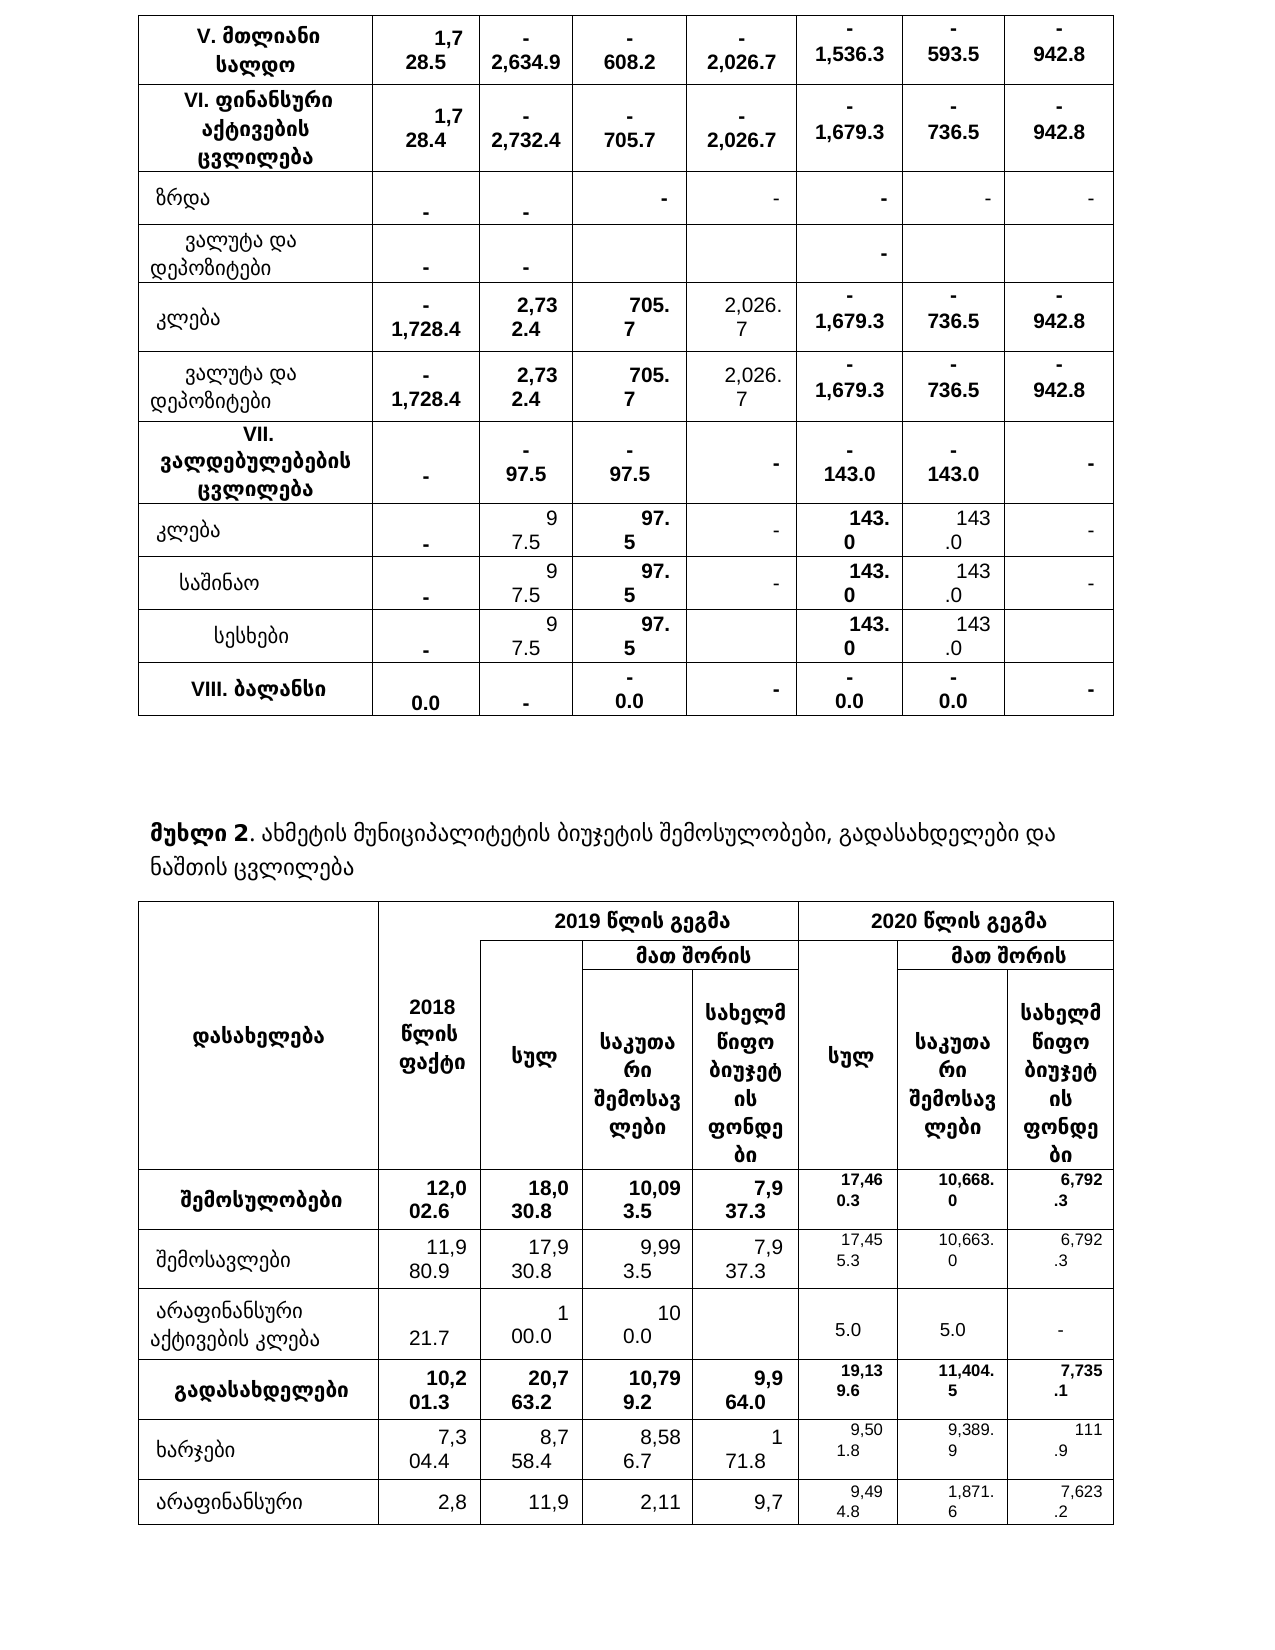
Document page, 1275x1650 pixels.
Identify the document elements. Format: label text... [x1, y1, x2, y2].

table_cell 7,304.4 [379, 1420, 480, 1478]
table_cell - [1005, 422, 1113, 503]
table_cell ხარჯები [139, 1420, 378, 1478]
table_cell - [903, 172, 1004, 224]
table_cell საშინაო [139, 557, 372, 609]
table_cell 9,501.8 [799, 1420, 897, 1478]
table_cell 11,980.9 [379, 1230, 480, 1288]
table_cell - [1005, 172, 1113, 224]
table_cell შემოსავლები [139, 1230, 378, 1288]
table_cell - 705.7 [573, 85, 686, 171]
table_cell - [1008, 1289, 1113, 1359]
table_cell 19,139.6 [799, 1360, 897, 1419]
table_cell - 736.5 [903, 352, 1004, 421]
table_cell 143.0 [903, 610, 1004, 662]
table_cell არაფინანსური აქტივების კლება [139, 1289, 378, 1359]
table_cell სულ [481, 941, 582, 1169]
table_cell - [480, 663, 572, 715]
table_cell 10,093.5 [583, 1170, 692, 1229]
table_cell - 942.8 [1005, 283, 1113, 351]
table_cell - [373, 610, 479, 662]
table_cell - 143.0 [797, 422, 902, 503]
table_cell 143.0 [797, 610, 902, 662]
table_cell 7,735.1 [1008, 1360, 1113, 1419]
table_cell 17,460.3 [799, 1170, 897, 1229]
table_cell 6,792.3 [1008, 1230, 1113, 1288]
table_cell გადასახდელები [139, 1360, 378, 1419]
table_cell 7,937.3 [693, 1230, 798, 1288]
table_cell სახელმწიფო ბიუჯეტის ფონდები [693, 970, 798, 1169]
table_cell 100.0 [583, 1289, 692, 1359]
table_cell 97.5 [480, 610, 572, 662]
table_cell - [373, 422, 479, 503]
table_cell - [573, 172, 686, 224]
table_cell - [1005, 504, 1113, 556]
table_cell 97.5 [480, 557, 572, 609]
table_cell - [480, 172, 572, 224]
table_cell - 1,679.3 [797, 352, 902, 421]
table_cell 9,389.9 [898, 1420, 1007, 1478]
table_cell 11,907.2 [481, 1480, 582, 1524]
table_cell - 2,634.9 [480, 16, 572, 84]
table_cell - 736.5 [903, 85, 1004, 171]
table_cell - 143.0 [903, 422, 1004, 503]
table_cell 1,728.4 [373, 85, 479, 171]
table_cell - [480, 225, 572, 282]
table_cell - 0.0 [903, 663, 1004, 715]
table_cell 18,030.8 [481, 1170, 582, 1229]
table_cell 143.0 [903, 504, 1004, 556]
table_cell - 593.5 [903, 16, 1004, 84]
table_cell 97.5 [573, 557, 686, 609]
table_cell [903, 225, 1004, 282]
table_cell - [797, 225, 902, 282]
table_cell - [373, 225, 479, 282]
table_cell 2,026.7 [687, 352, 796, 421]
table_cell [687, 610, 796, 662]
table_cell - 2,026.7 [687, 16, 796, 84]
table_cell 111.9 [1008, 1420, 1113, 1478]
table_cell 9,494.8 [799, 1480, 897, 1524]
table_cell 8,758.4 [481, 1420, 582, 1478]
table_cell - [687, 422, 796, 503]
table_cell [1005, 225, 1113, 282]
table_cell [1005, 610, 1113, 662]
table_cell 705.7 [573, 283, 686, 351]
table_cell 143.0 [797, 557, 902, 609]
table_cell - 97.5 [573, 422, 686, 503]
table_cell 7,937.3 [693, 1170, 798, 1229]
table_cell 20,763.2 [481, 1360, 582, 1419]
table_cell - 1,679.3 [797, 283, 902, 351]
table_cell [687, 225, 796, 282]
table_cell - 1,536.3 [797, 16, 902, 84]
table_cell - [797, 172, 902, 224]
table_cell ვალუტა და დეპოზიტები [139, 352, 372, 421]
table_cell 9,964.0 [693, 1360, 798, 1419]
table_cell V. მთლიანი სალდო [139, 16, 372, 84]
table_cell 1,728.5 [373, 16, 479, 84]
table_cell 10,799.2 [583, 1360, 692, 1419]
table_cell შემოსულობები [139, 1170, 378, 1229]
table_cell 97.5 [480, 504, 572, 556]
table_cell 17,455.3 [799, 1230, 897, 1288]
table_cell - [687, 172, 796, 224]
table_cell 143.0 [903, 557, 1004, 609]
table_cell - 942.8 [1005, 352, 1113, 421]
text მუხლი 2. ახმეტის მუნიციპალიტეტის ბიუჯეტის შემოსულობები, გადასახდელები და ნაშთის ცვლილება [150, 817, 1125, 882]
table_cell 9,993.5 [583, 1230, 692, 1288]
table_cell 2,896.9 [379, 1480, 480, 1524]
table_cell 2,732.4 [480, 352, 572, 421]
table_cell 9,792.2 [693, 1480, 798, 1524]
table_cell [139, 1480, 378, 1524]
table_cell 2,732.4 [480, 283, 572, 351]
table_cell - 608.2 [573, 16, 686, 84]
table_cell - 0.0 [573, 663, 686, 715]
table_cell - 1,679.3 [797, 85, 902, 171]
table_cell 0.0 [373, 663, 479, 715]
table_cell 5.0 [898, 1289, 1007, 1359]
table_cell - [687, 504, 796, 556]
table_cell - [687, 663, 796, 715]
table_cell მათ შორის [898, 941, 1113, 969]
table_cell VIII. ბალანსი [139, 663, 372, 715]
table_cell 10,668.0 [898, 1170, 1007, 1229]
table_cell საკუთარი შემოსავლები [898, 970, 1007, 1169]
table_cell - [373, 172, 479, 224]
table_cell ვალუტა და დეპოზიტები [139, 225, 372, 282]
table_cell - 2,026.7 [687, 85, 796, 171]
table_cell VII. ვალდებულებების ცვლილება [139, 422, 372, 503]
table_cell სახელმწიფო ბიუჯეტის ფონდები [1008, 970, 1113, 1169]
table_cell 1,871.6 [898, 1480, 1007, 1524]
table_cell - [373, 557, 479, 609]
table_cell VI. ფინანსური აქტივების ცვლილება [139, 85, 372, 171]
table_cell - 1,728.4 [373, 352, 479, 421]
table_cell 17,930.8 [481, 1230, 582, 1288]
table_cell - 942.8 [1005, 85, 1113, 171]
table_cell - 2,732.4 [480, 85, 572, 171]
table_cell - [687, 557, 796, 609]
table_cell [693, 1289, 798, 1359]
table_cell 10,663.0 [898, 1230, 1007, 1288]
table_cell 8,586.7 [583, 1420, 692, 1478]
table_cell 12,002.6 [379, 1170, 480, 1229]
table_cell - [1005, 557, 1113, 609]
table_cell 100.0 [481, 1289, 582, 1359]
table_cell 2,026.7 [687, 283, 796, 351]
table_cell [573, 225, 686, 282]
table_cell მათ შორის [583, 941, 798, 969]
table_cell 7,623.2 [1008, 1480, 1113, 1524]
table_header 2020 წლის გეგმა [799, 902, 1113, 940]
table_cell 10,201.3 [379, 1360, 480, 1419]
table_cell - 1,728.4 [373, 283, 479, 351]
table_cell 705.7 [573, 352, 686, 421]
table_header დასახელება [139, 902, 378, 1169]
table_header 2018 წლის ფაქტი [379, 902, 480, 1169]
table_cell 6,792.3 [1008, 1170, 1113, 1229]
table_cell - 736.5 [903, 283, 1004, 351]
table_cell 97.5 [573, 610, 686, 662]
table_cell სულ [799, 941, 897, 1169]
table_cell 5.0 [799, 1289, 897, 1359]
table_cell - 942.8 [1005, 16, 1113, 84]
table_cell 2,115.0 [583, 1480, 692, 1524]
table_cell - [1005, 663, 1113, 715]
table_cell 143.0 [797, 504, 902, 556]
table_cell - 97.5 [480, 422, 572, 503]
table_cell სესხები [139, 610, 372, 662]
table_cell - 0.0 [797, 663, 902, 715]
table_cell კლება [139, 283, 372, 351]
table_cell 97.5 [573, 504, 686, 556]
table_cell 21.7 [379, 1289, 480, 1359]
table_cell 11,404.5 [898, 1360, 1007, 1419]
table_cell 171.8 [693, 1420, 798, 1478]
table_cell საკუთარი შემოსავლები [583, 970, 692, 1169]
table_cell კლება [139, 504, 372, 556]
table_cell - [373, 504, 479, 556]
table_cell ზრდა [139, 172, 372, 224]
table_header 2019 წლის გეგმა [480, 902, 798, 940]
